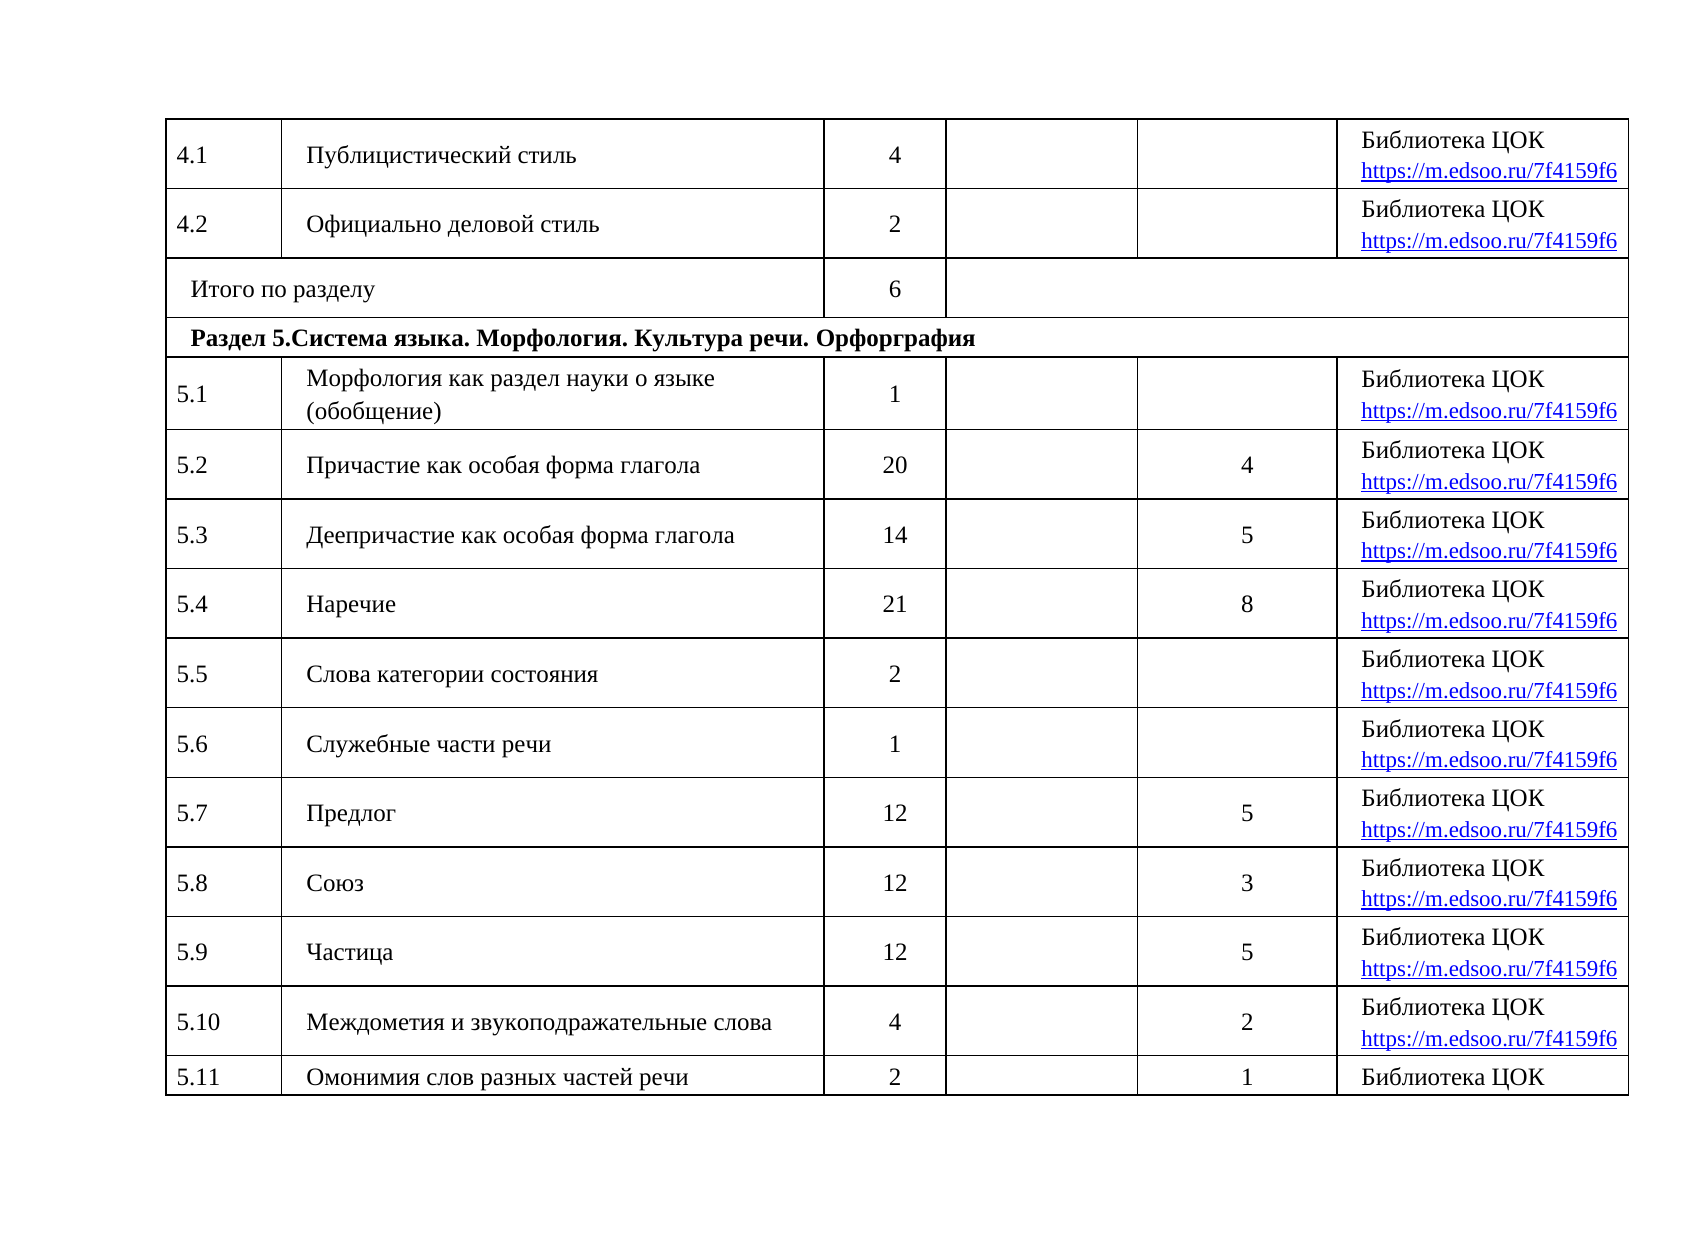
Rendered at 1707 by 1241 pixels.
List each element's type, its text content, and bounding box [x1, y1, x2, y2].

table_cell Библиотека ЦОК https://m.edsoo.ru/7f4159f6 [1338, 778, 1628, 846]
table_cell [947, 569, 1137, 637]
table_cell Частица [282, 917, 823, 985]
table_cell Итого по разделу [167, 259, 823, 317]
table_cell Библиотека ЦОК https://m.edsoo.ru/7f4159f6 [1338, 848, 1628, 916]
table_cell [947, 259, 1628, 317]
table_cell 5.2 [167, 430, 281, 498]
table_cell 6 [825, 259, 945, 317]
table_cell 2 [1138, 987, 1336, 1055]
table_cell 4.2 [167, 189, 281, 257]
table_cell 5.9 [167, 917, 281, 985]
table_cell 5.3 [167, 500, 281, 568]
table_cell 1 [1138, 1056, 1336, 1094]
table_cell 5 [1138, 500, 1336, 568]
table_cell [1138, 708, 1336, 776]
table_cell 12 [825, 778, 945, 846]
table_cell 2 [825, 639, 945, 707]
table_cell 12 [825, 848, 945, 916]
table_cell [947, 358, 1137, 428]
table_cell Причастие как особая форма глагола [282, 430, 823, 498]
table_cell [1338, 1056, 1628, 1094]
table_cell [947, 987, 1137, 1055]
table_cell Деепричастие как особая форма глагола [282, 500, 823, 568]
table_cell [1138, 639, 1336, 707]
table_cell Библиотека ЦОК https://m.edsoo.ru/7f4159f6 [1338, 708, 1628, 776]
table_cell [947, 120, 1137, 188]
table_cell Морфология как раздел науки о языке (обобщение) [282, 358, 823, 428]
table_cell 1 [825, 358, 945, 428]
table_cell 4 [825, 987, 945, 1055]
table_cell 20 [825, 430, 945, 498]
table_cell Публицистический стиль [282, 120, 823, 188]
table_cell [1338, 189, 1628, 257]
table_cell Предлог [282, 778, 823, 846]
table_cell 1 [825, 708, 945, 776]
table_cell Наречие [282, 569, 823, 637]
table_cell 3 [1138, 848, 1336, 916]
table_cell Официально деловой стиль [282, 189, 823, 257]
table_cell 5.8 [167, 848, 281, 916]
table_cell [947, 848, 1137, 916]
table_cell [947, 917, 1137, 985]
table_cell Библиотека ЦОК https://m.edsoo.ru/7f4159f6 [1338, 917, 1628, 985]
table_cell Библиотека ЦОК https://m.edsoo.ru/7f4159f6 [1338, 358, 1628, 428]
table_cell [1338, 120, 1628, 188]
table_cell 5.10 [167, 987, 281, 1055]
table_cell [947, 639, 1137, 707]
table_cell 5 [1138, 778, 1336, 846]
table_cell [1138, 189, 1336, 257]
table_cell [1138, 358, 1336, 428]
table_cell 4 [1138, 430, 1336, 498]
table_cell Библиотека ЦОК https://m.edsoo.ru/7f4159f6 [1338, 639, 1628, 707]
table_cell 8 [1138, 569, 1336, 637]
table_cell 4 [825, 120, 945, 188]
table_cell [1338, 987, 1628, 1055]
table_cell 5.4 [167, 569, 281, 637]
table_cell [947, 430, 1137, 498]
table_cell [947, 778, 1137, 846]
table_cell 4.1 [167, 120, 281, 188]
table_cell [947, 500, 1137, 568]
table_cell Служебные части речи [282, 708, 823, 776]
table_cell 5.6 [167, 708, 281, 776]
table_cell [947, 189, 1137, 257]
table_cell 21 [825, 569, 945, 637]
table_cell Слова категории состояния [282, 639, 823, 707]
table_cell 5.5 [167, 639, 281, 707]
table_cell 5.11 [167, 1056, 281, 1094]
table_cell 5 [1138, 917, 1336, 985]
table_cell 14 [825, 500, 945, 568]
table_cell 2 [825, 189, 945, 257]
table_cell 12 [825, 917, 945, 985]
table_cell [947, 1056, 1137, 1094]
table_cell 5.1 [167, 358, 281, 428]
table_cell 2 [825, 1056, 945, 1094]
table_cell [1138, 120, 1336, 188]
table_cell Раздел 5.Система языка. Морфология. Культура речи. Орфорграфия [167, 318, 1628, 356]
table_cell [282, 1056, 823, 1094]
table_cell Библиотека ЦОК https://m.edsoo.ru/7f4159f6 [1338, 500, 1628, 568]
table_cell Союз [282, 848, 823, 916]
table_cell Библиотека ЦОК https://m.edsoo.ru/7f4159f6 [1338, 569, 1628, 637]
table_cell Междометия и звукоподражательные слова [282, 987, 823, 1055]
table_cell [947, 708, 1137, 776]
table_cell 5.7 [167, 778, 281, 846]
table_cell Библиотека ЦОК https://m.edsoo.ru/7f4159f6 [1338, 430, 1628, 498]
